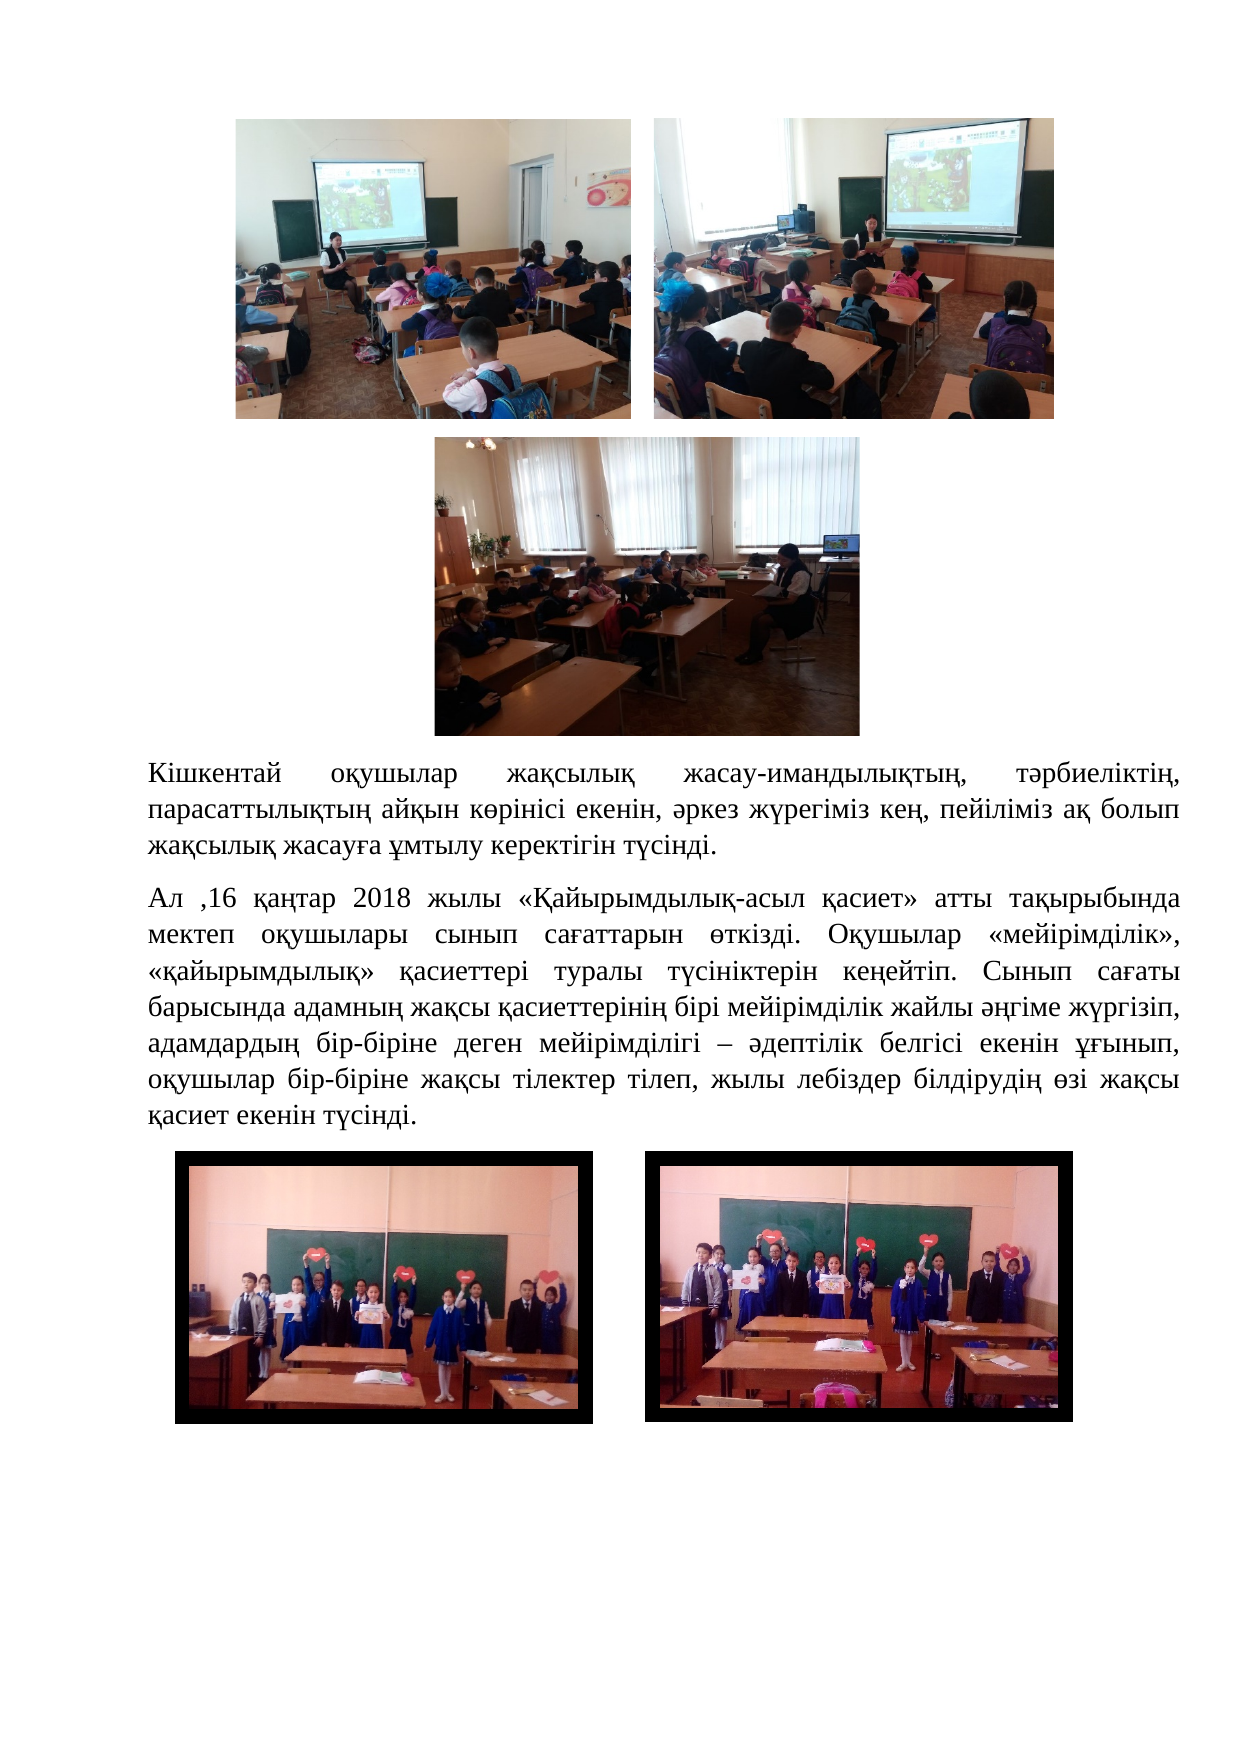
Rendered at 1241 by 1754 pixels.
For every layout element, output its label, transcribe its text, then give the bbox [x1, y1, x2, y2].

text Ал ,16 қаңтар 2018 жылы «Қайырымдылық-асыл қасиет» атты тақырыбында мектеп оқушылары сынып сағаттарын өткізді. Оқушылар «мейірімділік», «қайырымдылық» қасиеттері туралы түсініктерін кеңейтіп. Сынып сағаты барысында адамның жақсы қасиеттерінің бірі мейірімділік жайлы әңгіме жүргізіп, адамдардың бір-біріне деген мейірімділігі – әдептілік белгісі екенін ұғынып, оқушылар бір-біріне жақсы тілектер тілеп, жылы лебіздер білдірудің өзі жақсы қасиет екенін түсінді. [148, 880, 1181, 1131]
picture [653, 118, 1054, 419]
picture [434, 437, 860, 736]
picture [189, 1166, 578, 1409]
text Кішкентай оқушылар жақсылық жасау-имандылықтың, тәрбиеліктің, парасаттылықтың айқын көрінісі екенін, әркез жүрегіміз кең, пейіліміз ақ болып жақсылық жасауға ұмтылу керектігін түсінді. [148, 755, 1181, 861]
picture [235, 119, 631, 419]
picture [660, 1166, 1058, 1408]
